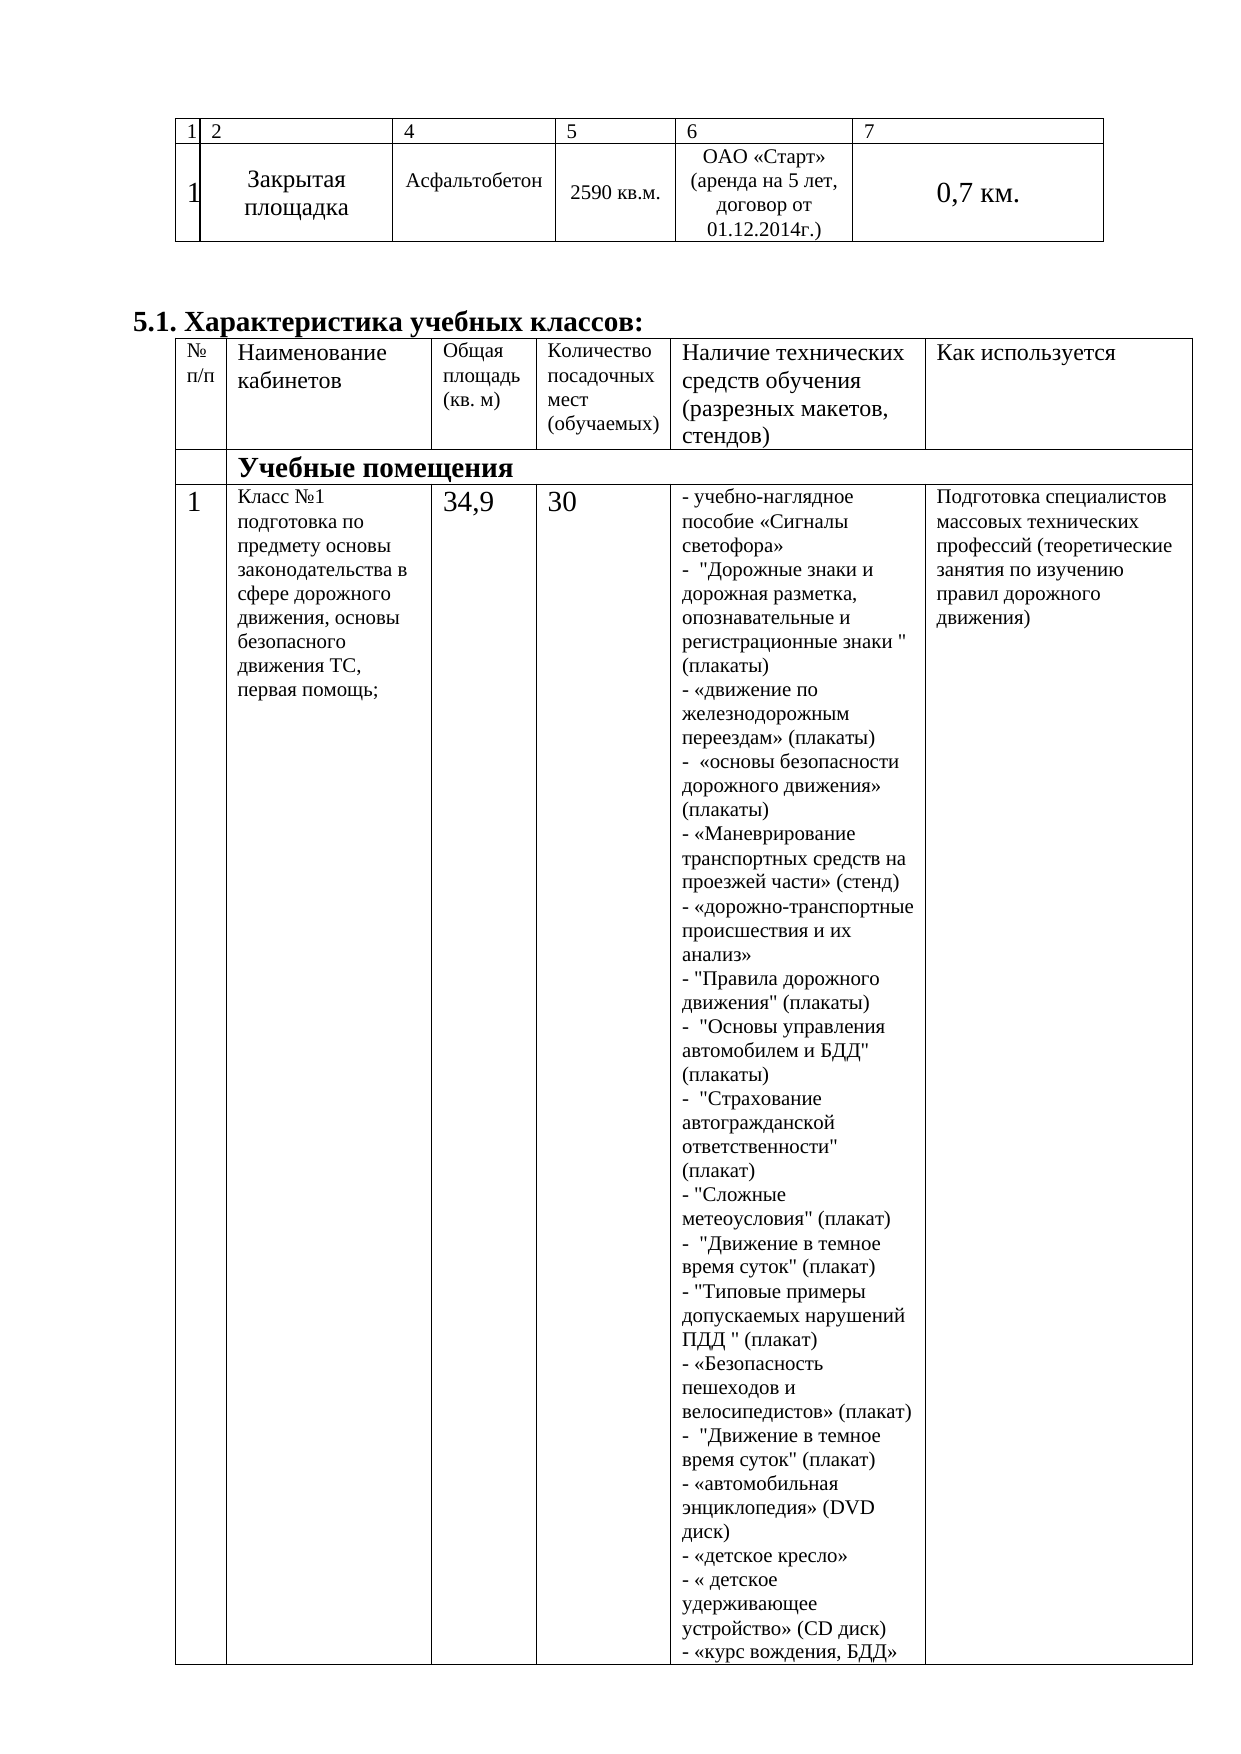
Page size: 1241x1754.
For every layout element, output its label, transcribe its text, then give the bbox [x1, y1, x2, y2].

table_cell 2590 кв.м. [556, 144, 675, 241]
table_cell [671, 485, 925, 1663]
table_cell 30 [537, 485, 670, 1663]
table_cell 34,9 [432, 485, 536, 1663]
table_cell 1 [176, 485, 226, 1663]
table_cell 6 [676, 119, 852, 143]
table_header № п/п [176, 339, 226, 449]
table_header Наименование кабинетов [227, 339, 431, 449]
table_cell Асфальтобетон [393, 144, 555, 241]
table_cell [227, 485, 431, 1663]
table_header Наличие технических средств обучения (разрезных макетов, стендов) [671, 339, 925, 449]
table_cell 7 [853, 119, 1103, 143]
table_header Как используется [926, 339, 1192, 449]
table_cell ОАО «Старт» (аренда на 5 лет, договор от 01.12.2014г.) [676, 144, 852, 241]
table_cell 0,7 км. [853, 144, 1103, 241]
table_cell 2 [201, 119, 392, 143]
table_header Общая площадь (кв. м) [432, 339, 536, 449]
table_cell Закрытая площадка [201, 144, 392, 241]
table_cell 1 [176, 144, 199, 241]
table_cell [926, 485, 1192, 1663]
table_cell Учебные помещения [227, 450, 1192, 483]
table_cell [176, 450, 226, 483]
table_cell 1 [176, 119, 199, 143]
text 5.1. Характеристика учебных классов: [133, 304, 1181, 337]
table_cell 5 [556, 119, 675, 143]
table_cell 4 [393, 119, 555, 143]
table_header Количество посадочных мест (обучаемых) [537, 339, 670, 449]
